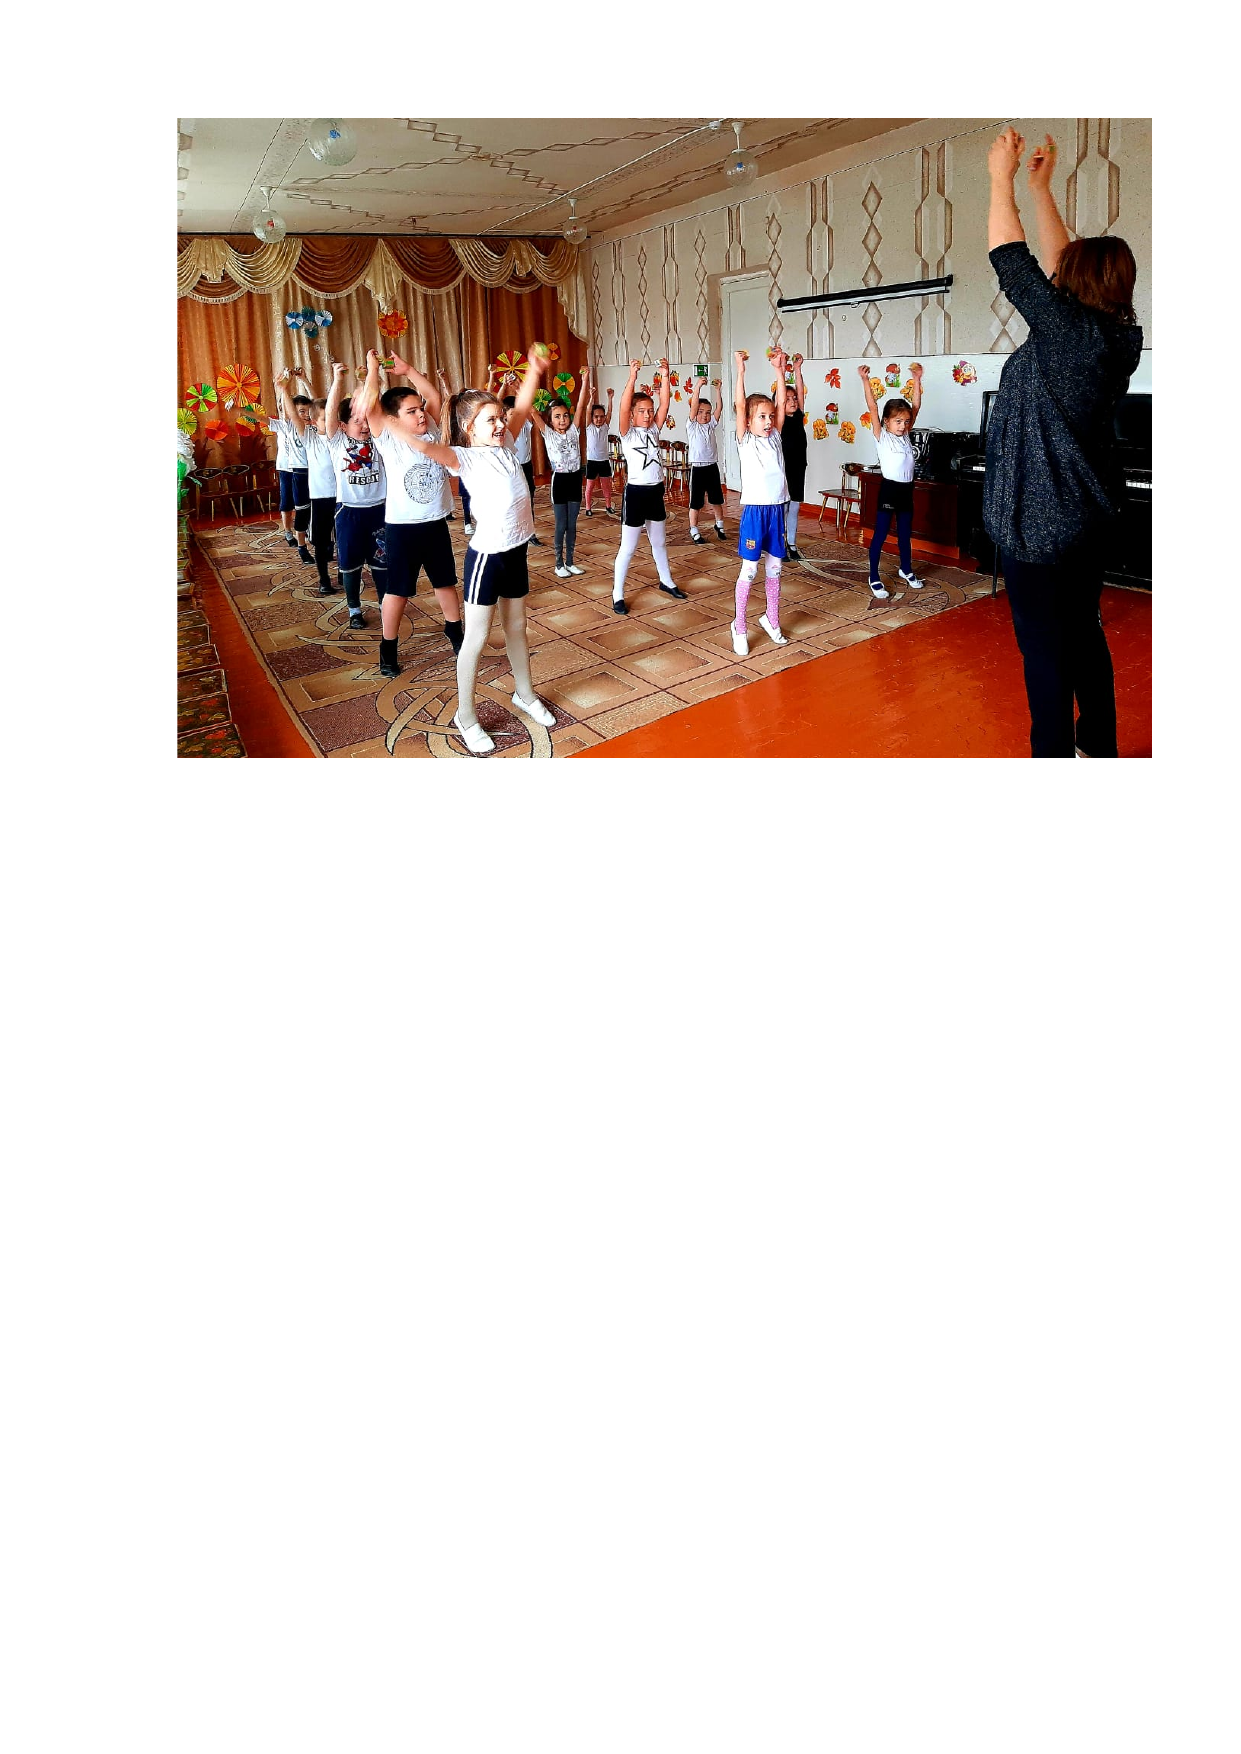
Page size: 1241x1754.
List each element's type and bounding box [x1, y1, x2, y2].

picture [177, 118, 1152, 758]
